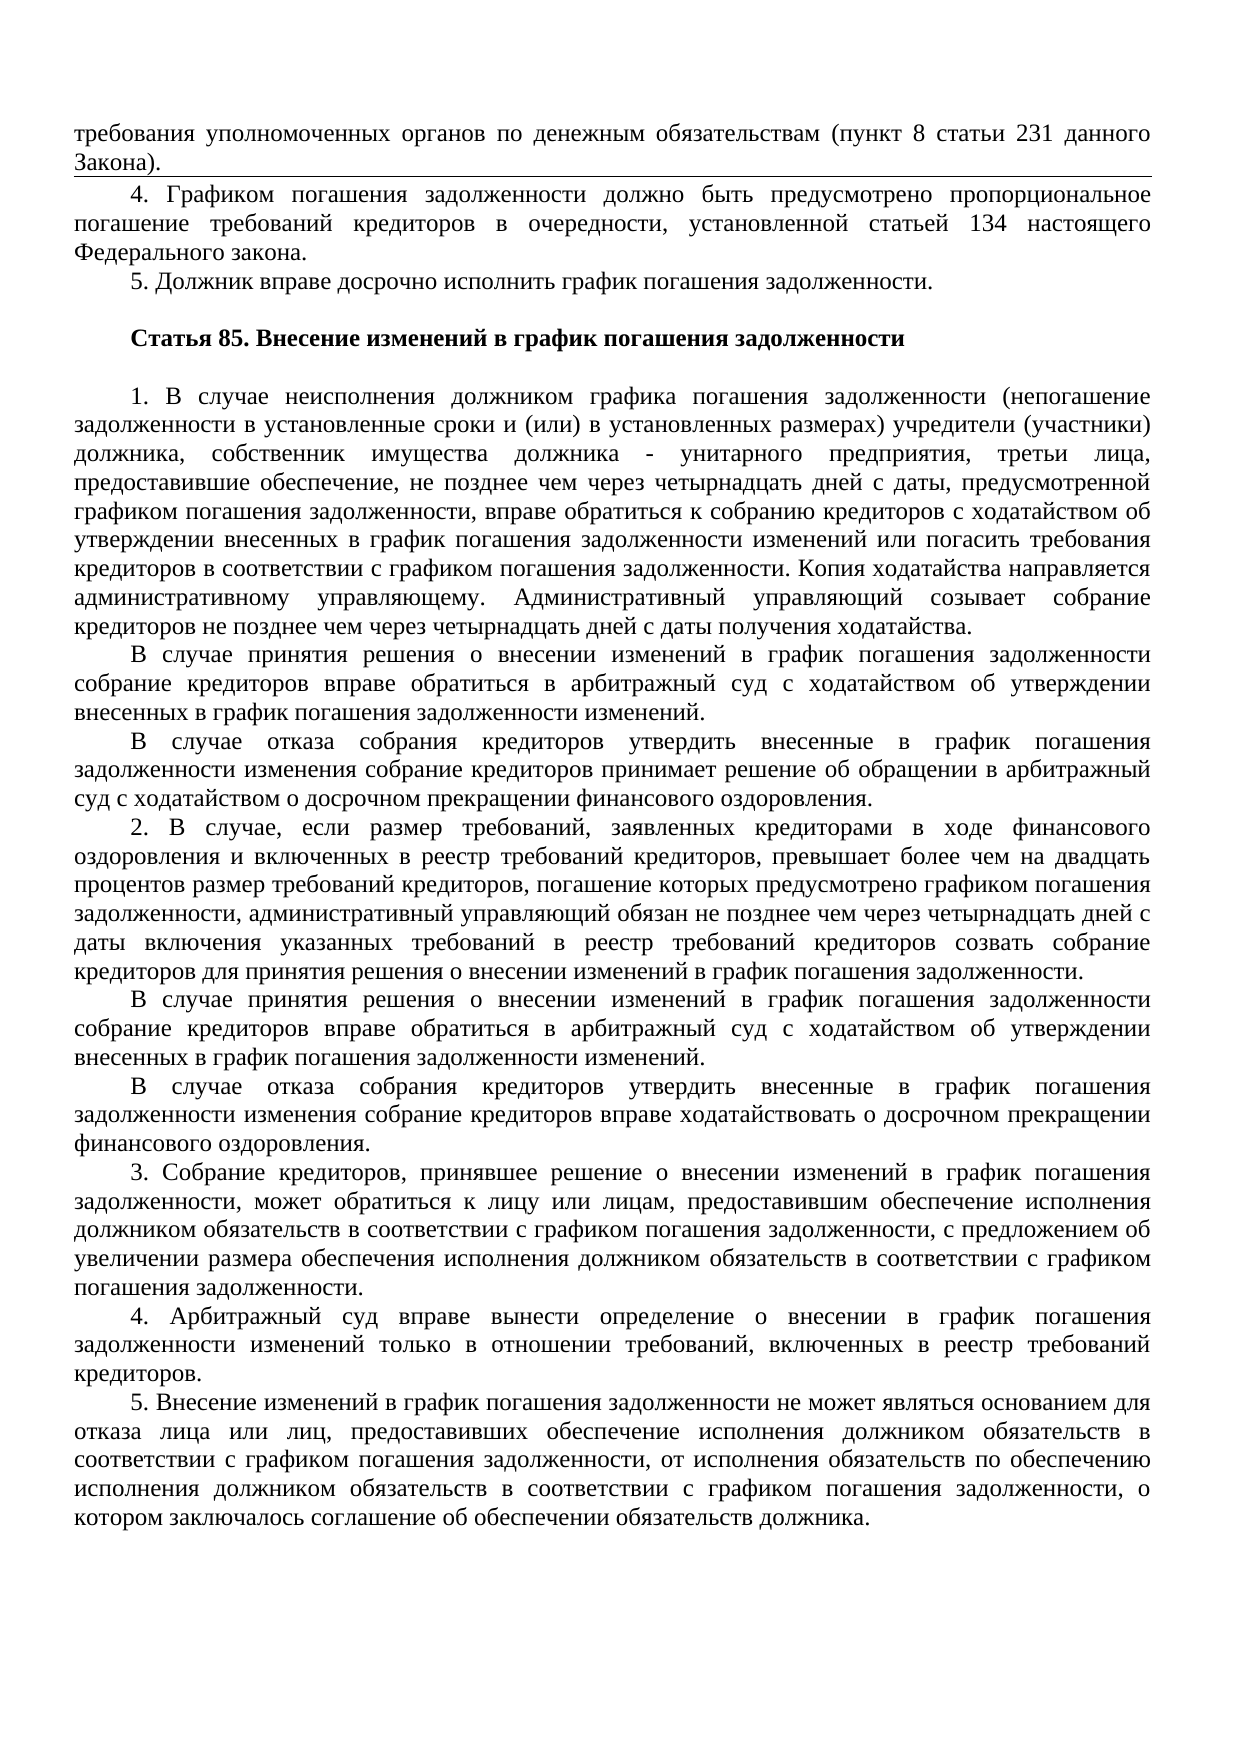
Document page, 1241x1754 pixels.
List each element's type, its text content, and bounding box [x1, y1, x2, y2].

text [74, 118, 1152, 176]
text В случае отказа собрания кредиторов утвердить внесенные в график погашения задолженности изменения собрание кредиторов принимает решение об обращении в арбитражный суд с ходатайством о досрочном прекращении финансового оздоровления. [74, 726, 1152, 812]
text 4. Арбитражный суд вправе вынести определение о внесении в график погашения задолженности изменений только в отношении требований, включенных в реестр требований кредиторов. [74, 1301, 1152, 1387]
text В случае принятия решения о внесении изменений в график погашения задолженности собрание кредиторов вправе обратиться в арбитражный суд с ходатайством об утверждении внесенных в график погашения задолженности изменений. [74, 984, 1152, 1071]
text 1. В случае неисполнения должником графика погашения задолженности (непогашение задолженности в установленные сроки и (или) в установленных размерах) учредители (участники) должника, собственник имущества должника - унитарного предприятия, третьи лица, предоставившие обеспечение, не позднее чем через четырнадцать дней с даты, предусмотренной графиком погашения задолженности, вправе обратиться к собранию кредиторов с ходатайством об утверждении внесенных в график погашения задолженности изменений или погасить требования кредиторов в соответствии с графиком погашения задолженности. Копия ходатайства направляется административному управляющему. Административный управляющий созывает собрание кредиторов не позднее чем через четырнадцать дней с даты получения ходатайства. [74, 381, 1152, 639]
text 5. Внесение изменений в график погашения задолженности не может являться основанием для отказа лица или лиц, предоставивших обеспечение исполнения должником обязательств в соответствии с графиком погашения задолженности, от исполнения обязательств по обеспечению исполнения должником обязательств в соответствии с графиком погашения задолженности, о котором заключалось соглашение об обеспечении обязательств должника. [74, 1387, 1152, 1531]
text В случае принятия решения о внесении изменений в график погашения задолженности собрание кредиторов вправе обратиться в арбитражный суд с ходатайством об утверждении внесенных в график погашения задолженности изменений. [74, 639, 1152, 726]
text 2. В случае, если размер требований, заявленных кредиторами в ходе финансового оздоровления и включенных в реестр требований кредиторов, превышает более чем на двадцать процентов размер требований кредиторов, погашение которых предусмотрено графиком погашения задолженности, административный управляющий обязан не позднее чем через четырнадцать дней с даты включения указанных требований в реестр требований кредиторов созвать собрание кредиторов для принятия решения о внесении изменений в график погашения задолженности. [74, 812, 1152, 984]
text 5. Должник вправе досрочно исполнить график погашения задолженности. [74, 266, 1152, 294]
text 4. Графиком погашения задолженности должно быть предусмотрено пропорциональное погашение требований кредиторов в очередности, установленной статьей 134 настоящего Федерального закона. [74, 179, 1152, 266]
text Статья 85. Внесение изменений в график погашения задолженности [74, 323, 1152, 352]
text В случае отказа собрания кредиторов утвердить внесенные в график погашения задолженности изменения собрание кредиторов вправе ходатайствовать о досрочном прекращении финансового оздоровления. [74, 1071, 1152, 1157]
text 3. Собрание кредиторов, принявшее решение о внесении изменений в график погашения задолженности, может обратиться к лицу или лицам, предоставившим обеспечение исполнения должником обязательств в соответствии с графиком погашения задолженности, с предложением об увеличении размера обеспечения исполнения должником обязательств в соответствии с графиком погашения задолженности. [74, 1157, 1152, 1301]
